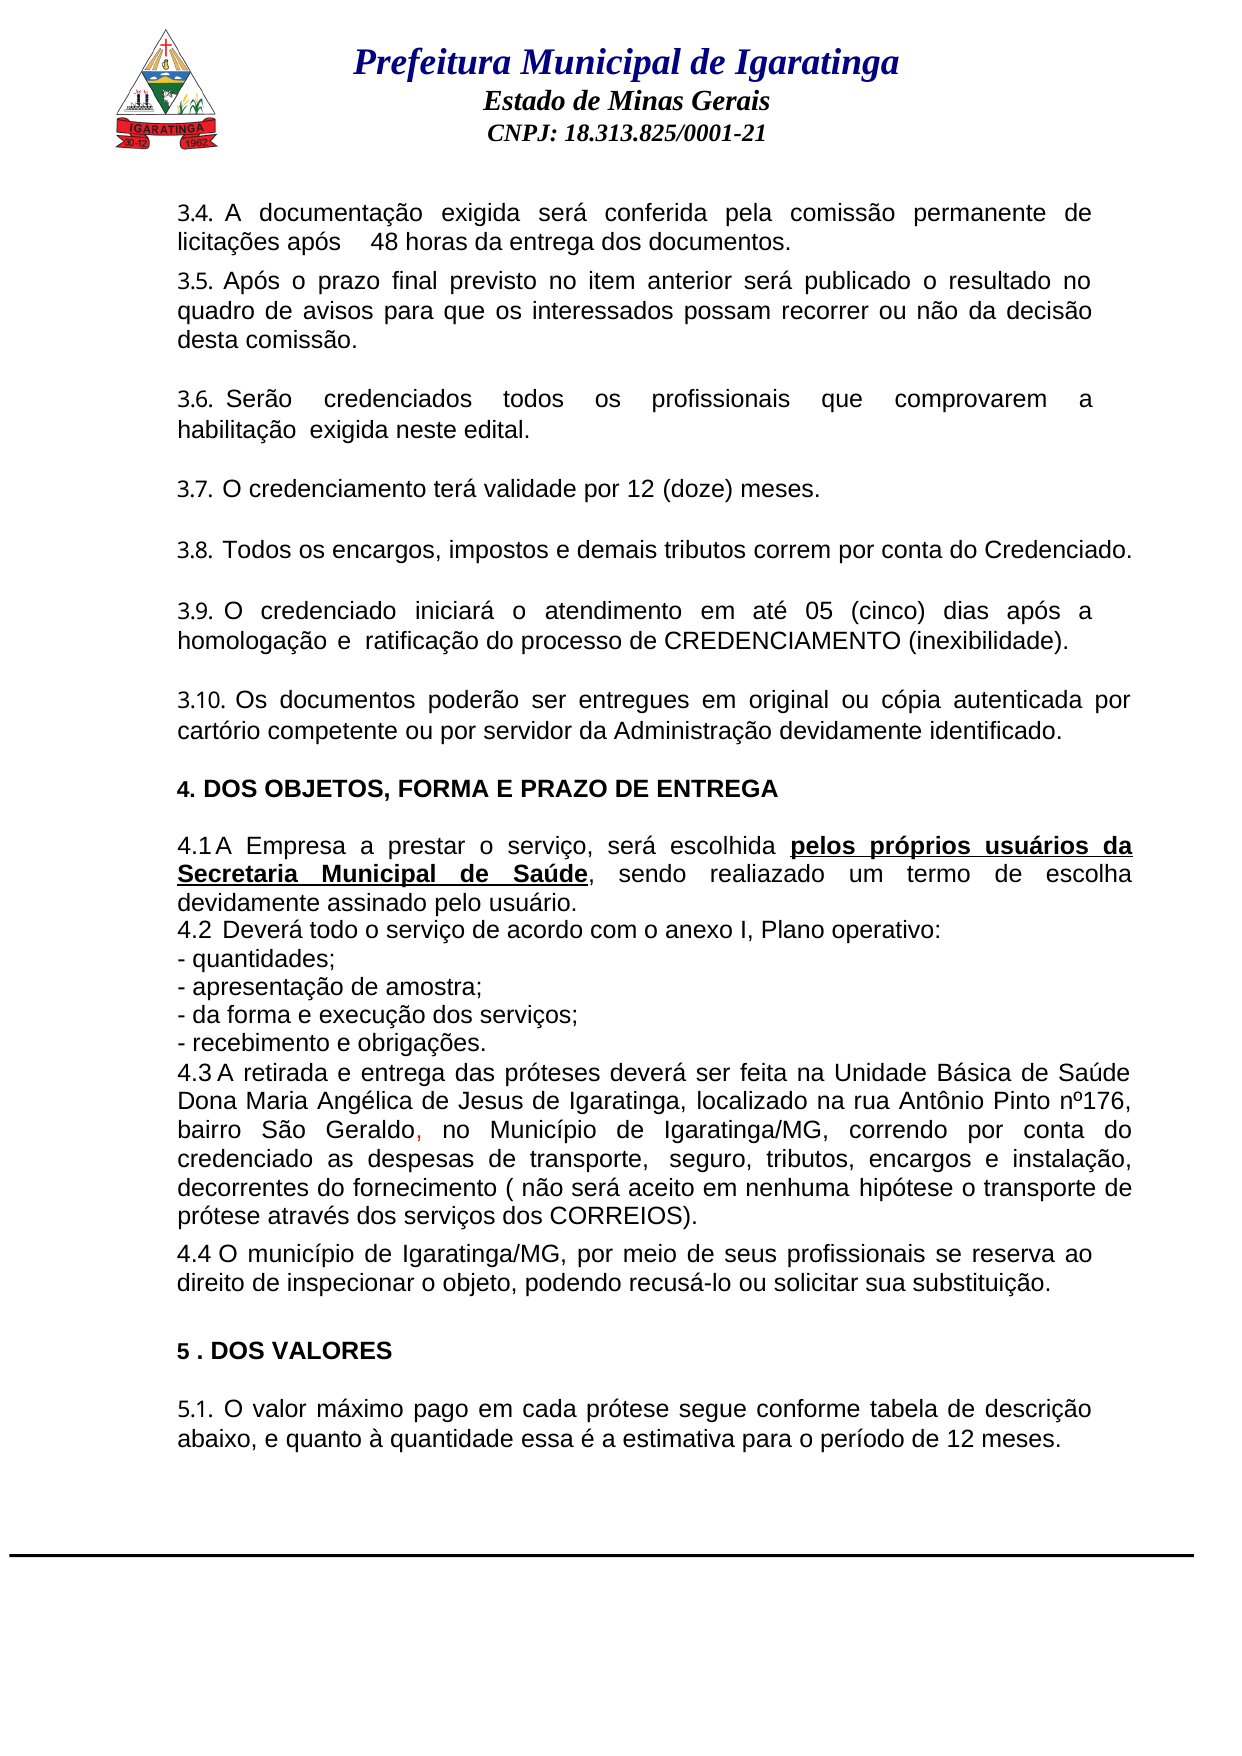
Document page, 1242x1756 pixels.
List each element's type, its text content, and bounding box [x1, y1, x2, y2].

list - quantidades; [177, 945, 1132, 973]
list O credenciamento terá validade por 12 (doze) meses. [177, 472, 1214, 504]
list A retirada e entrega das próteses deverá ser feita na Unidade Básica de Saúde Dona Maria Angélica de Jesus de Igaratinga, localizado na rua Antônio Pinto nº176, bairro São Geraldo, no Município de Igaratinga/MG, correndo por conta do credenciado as despesas de transporte, seguro, tributos, encargos e instalação, decorrentes do fornecimento ( não será aceito em nenhuma hipótese o transporte de prótese através dos serviços dos CORREIOS). [177, 1057, 1132, 1230]
list Deverá todo o serviço de acordo com o anexo I, Plano operativo: [177, 916, 1132, 944]
list O valor máximo pago em cada prótese segue conforme tabela de descrição abaixo, e quanto à quantidade essa é a estimativa para o período de 12 meses. [177, 1393, 1094, 1453]
list O credenciado iniciará o atendimento em até 05 (cinco) dias após a homologação e ratificação do processo de CREDENCIAMENTO (inexibilidade). [177, 594, 1093, 654]
list Após o prazo final previsto no item anterior será publicado o resultado no quadro de avisos para que os interessados possam recorrer ou não da decisão desta comissão. [177, 265, 1093, 354]
list A documentação exigida será conferida pela comissão permanente de licitações após 48 horas da entrega dos documentos. [177, 197, 1093, 256]
list A Empresa a prestar o serviço, será escolhida pelos próprios usuários da Secretaria Municipal de Saúde, sendo realiazado um termo de escolha devidamente assinado pelo usuário. [177, 832, 1132, 916]
list Serão credenciados todos os profissionais que comprovarem a habilitação exigida neste edital. [177, 383, 1092, 443]
list - recebimento e obrigações. [177, 1029, 1132, 1057]
list Os documentos poderão ser entregues em original ou cópia autenticada por cartório competente ou por servidor da Administração devidamente identificado. [177, 684, 1132, 744]
list Todos os encargos, impostos e demais tributos correm por conta do Credenciado. [177, 533, 1214, 565]
list - da forma e execução dos serviços; [177, 1001, 1132, 1029]
list . DOS VALORES [177, 1336, 1214, 1364]
text 4.4 O município de Igaratinga/MG, por meio de seus profissionais se reserva ao direito de inspecionar o objeto, podendo recusá-lo ou solicitar sua substituição. [177, 1240, 1093, 1297]
list - apresentação de amostra; [177, 973, 1132, 1001]
picture [106, 28, 224, 154]
list DOS OBJETOS, FORMA E PRAZO DE ENTREGA [177, 774, 1214, 802]
